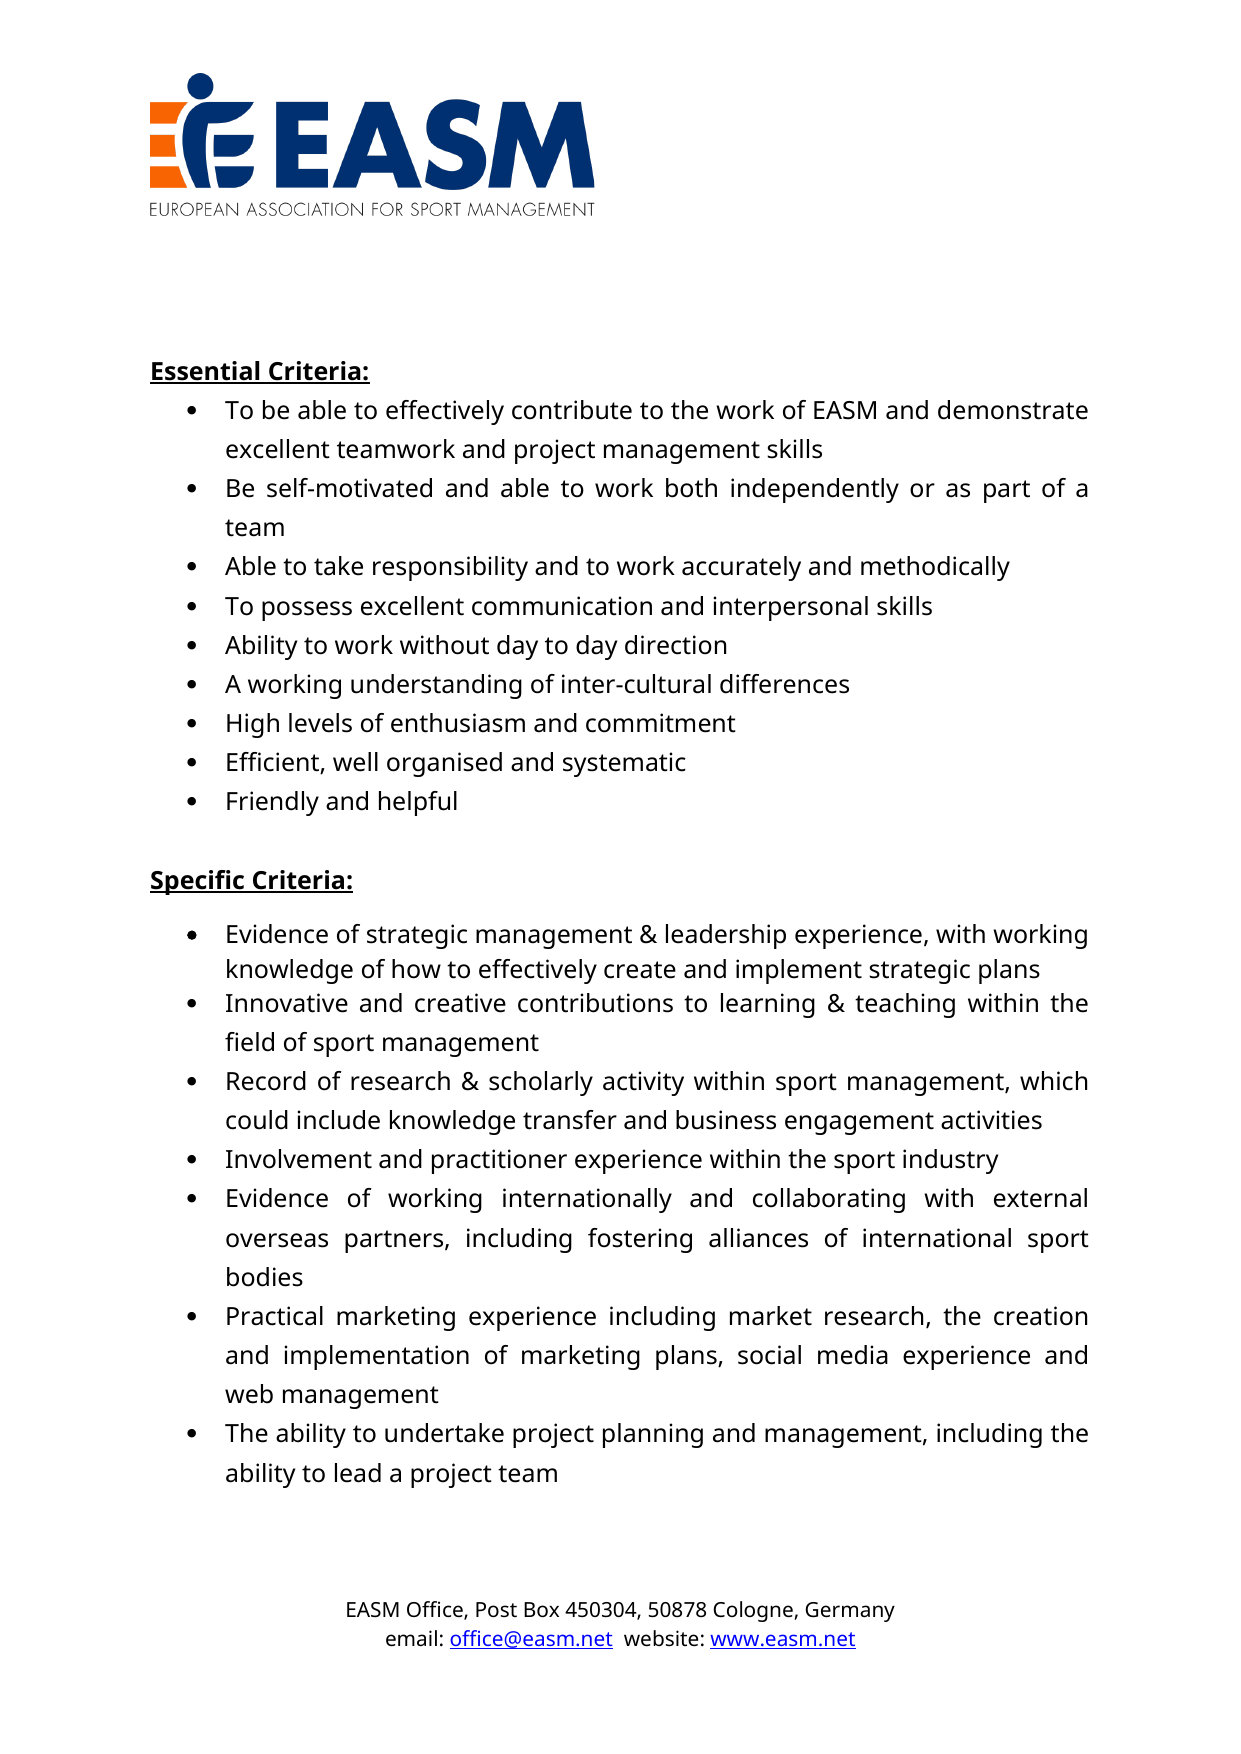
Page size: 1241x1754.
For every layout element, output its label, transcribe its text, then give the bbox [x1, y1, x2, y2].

list Be self-motivated and able to work both independently or as part of a team [187, 471, 1090, 544]
list Evidence of strategic management & leadership experience, with working knowledge of how to effectively create and implement strategic plans [187, 917, 1090, 985]
list Practical marketing experience including market research, the creation and implementation of marketing plans, social media experience and web management [187, 1299, 1090, 1411]
list The ability to undertake project planning and management, including the ability to lead a project team [187, 1416, 1090, 1489]
list Innovative and creative contributions to learning & teaching within the field of sport management [187, 985, 1090, 1058]
list Evidence of working internationally and collaborating with external overseas partners, including fostering alliances of international sport bodies [187, 1181, 1090, 1293]
text Essential Criteria: [150, 353, 1090, 387]
list A working understanding of inter-cultural differences [187, 666, 1090, 701]
list Involvement and practitioner experience within the sport industry [187, 1142, 1090, 1176]
list To be able to effectively contribute to the work of EASM and demonstrate excellent teamwork and project management skills [187, 392, 1090, 466]
list Record of research & scholarly activity within sport management, which could include knowledge transfer and business engagement activities [187, 1064, 1090, 1137]
list Efficient, well organised and systematic [187, 745, 1090, 779]
list To possess excellent communication and interpersonal skills [187, 588, 1090, 622]
list Ability to work without day to day direction [187, 627, 1090, 661]
list High levels of enthusiasm and commitment [187, 706, 1090, 740]
list Friendly and helpful [187, 784, 1090, 818]
list Able to take responsibility and to work accurately and methodically [187, 549, 1090, 583]
picture [150, 73, 595, 216]
text Specific Criteria: [150, 862, 1090, 896]
